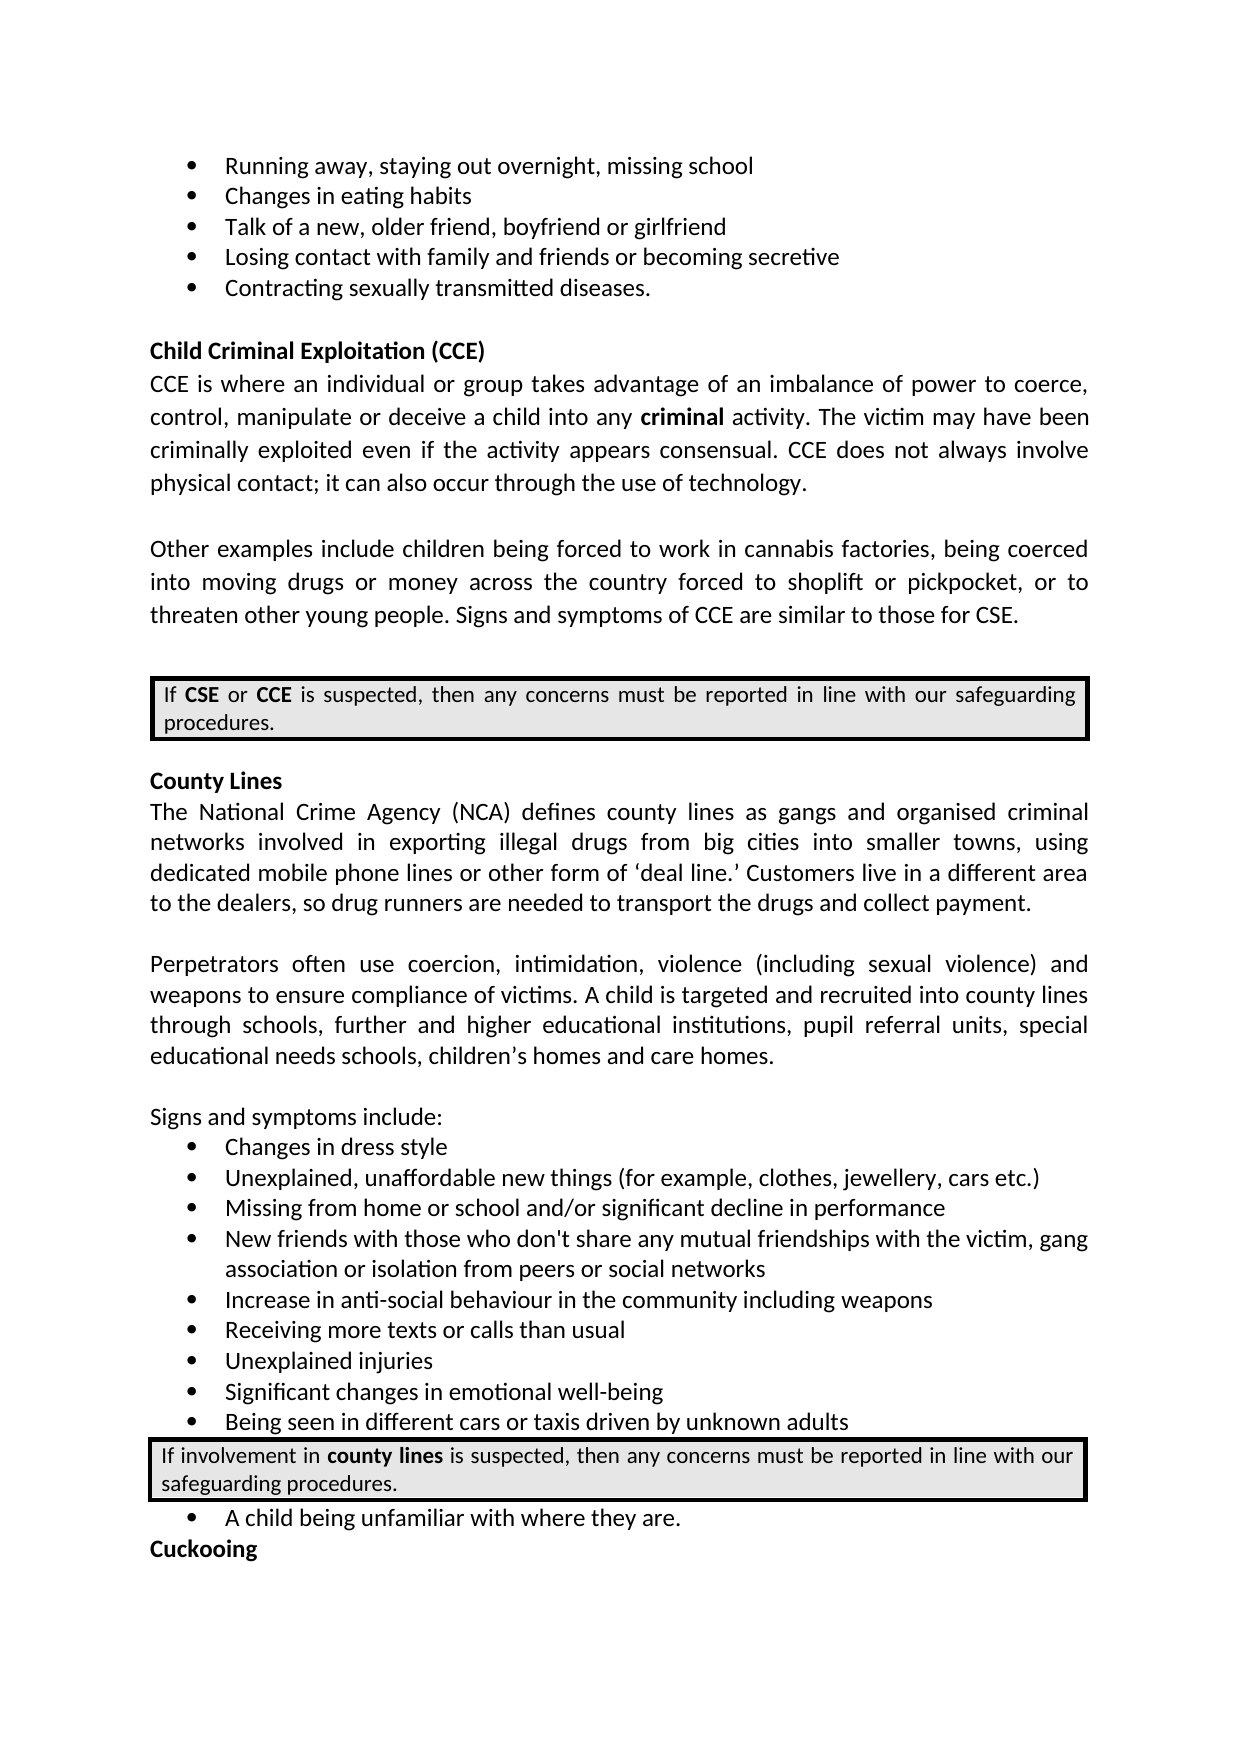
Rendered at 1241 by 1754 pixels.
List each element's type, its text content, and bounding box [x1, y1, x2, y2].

text County Lines [150, 765, 1090, 796]
list A child being unfamiliar with where they are. [187, 1502, 1090, 1533]
list Increase in anti-social behaviour in the community including weapons [187, 1284, 1090, 1315]
list Talk of a new, older friend, boyfriend or girlfriend [187, 211, 1090, 242]
text Other examples include children being forced to work in cannabis factories, being coerced into moving drugs or money across the country forced to shoplift or pickpocket, or to threaten other young people. Signs and symptoms of CCE are similar to those for CSE. [150, 533, 1090, 629]
table_header If CSE or CCE is suspected, then any concerns must be reported in line with our safeguarding procedures. [155, 681, 1085, 737]
list Contracting sexually transmitted diseases. [187, 272, 1090, 303]
text Perpetrators often use coercion, intimidation, violence (including sexual violence) and weapons to ensure compliance of victims. A child is targeted and recruited into county lines through schools, further and higher educational institutions, pupil referral units, special educational needs schools, children’s homes and care homes. [150, 948, 1090, 1071]
text CCE is where an individual or group takes advantage of an imbalance of power to coerce, control, manipulate or deceive a child into any criminal activity. The victim may have been criminally exploited even if the activity appears consensual. CCE does not always involve physical contact; it can also occur through the use of technology. [150, 368, 1090, 498]
list Missing from home or school and/or significant decline in performance [187, 1193, 1090, 1223]
list Running away, staying out overnight, missing school [187, 150, 1090, 181]
list Unexplained, unaffordable new things (for example, clothes, jewellery, cars etc.) [187, 1162, 1090, 1193]
list New friends with those who don't share any mutual friendships with the victim, gang association or isolation from peers or social networks [187, 1223, 1090, 1284]
text Child Criminal Exploitation (CCE) [150, 336, 1090, 366]
text Signs and symptoms include: [150, 1101, 1090, 1132]
list Changes in dress style [187, 1132, 1090, 1162]
list Receiving more texts or calls than usual [187, 1315, 1090, 1345]
text Cuckooing [150, 1533, 1090, 1563]
list Being seen in different cars or taxis driven by unknown adults [187, 1406, 1090, 1437]
text The National Crime Agency (NCA) defines county lines as gangs and organised criminal networks involved in exporting illegal drugs from big cities into smaller towns, using dedicated mobile phone lines or other form of ‘deal line.’ Customers live in a different area to the dealers, so drug runners are needed to transport the drugs and collect payment. [150, 796, 1090, 918]
table_header If involvement in county lines is suspected, then any concerns must be reported in line with our safeguarding procedures. [152, 1442, 1083, 1497]
list Changes in eating habits [187, 181, 1090, 211]
list Losing contact with family and friends or becoming secretive [187, 242, 1090, 272]
list Significant changes in emotional well-being [187, 1376, 1090, 1406]
list Unexplained injuries [187, 1345, 1090, 1376]
